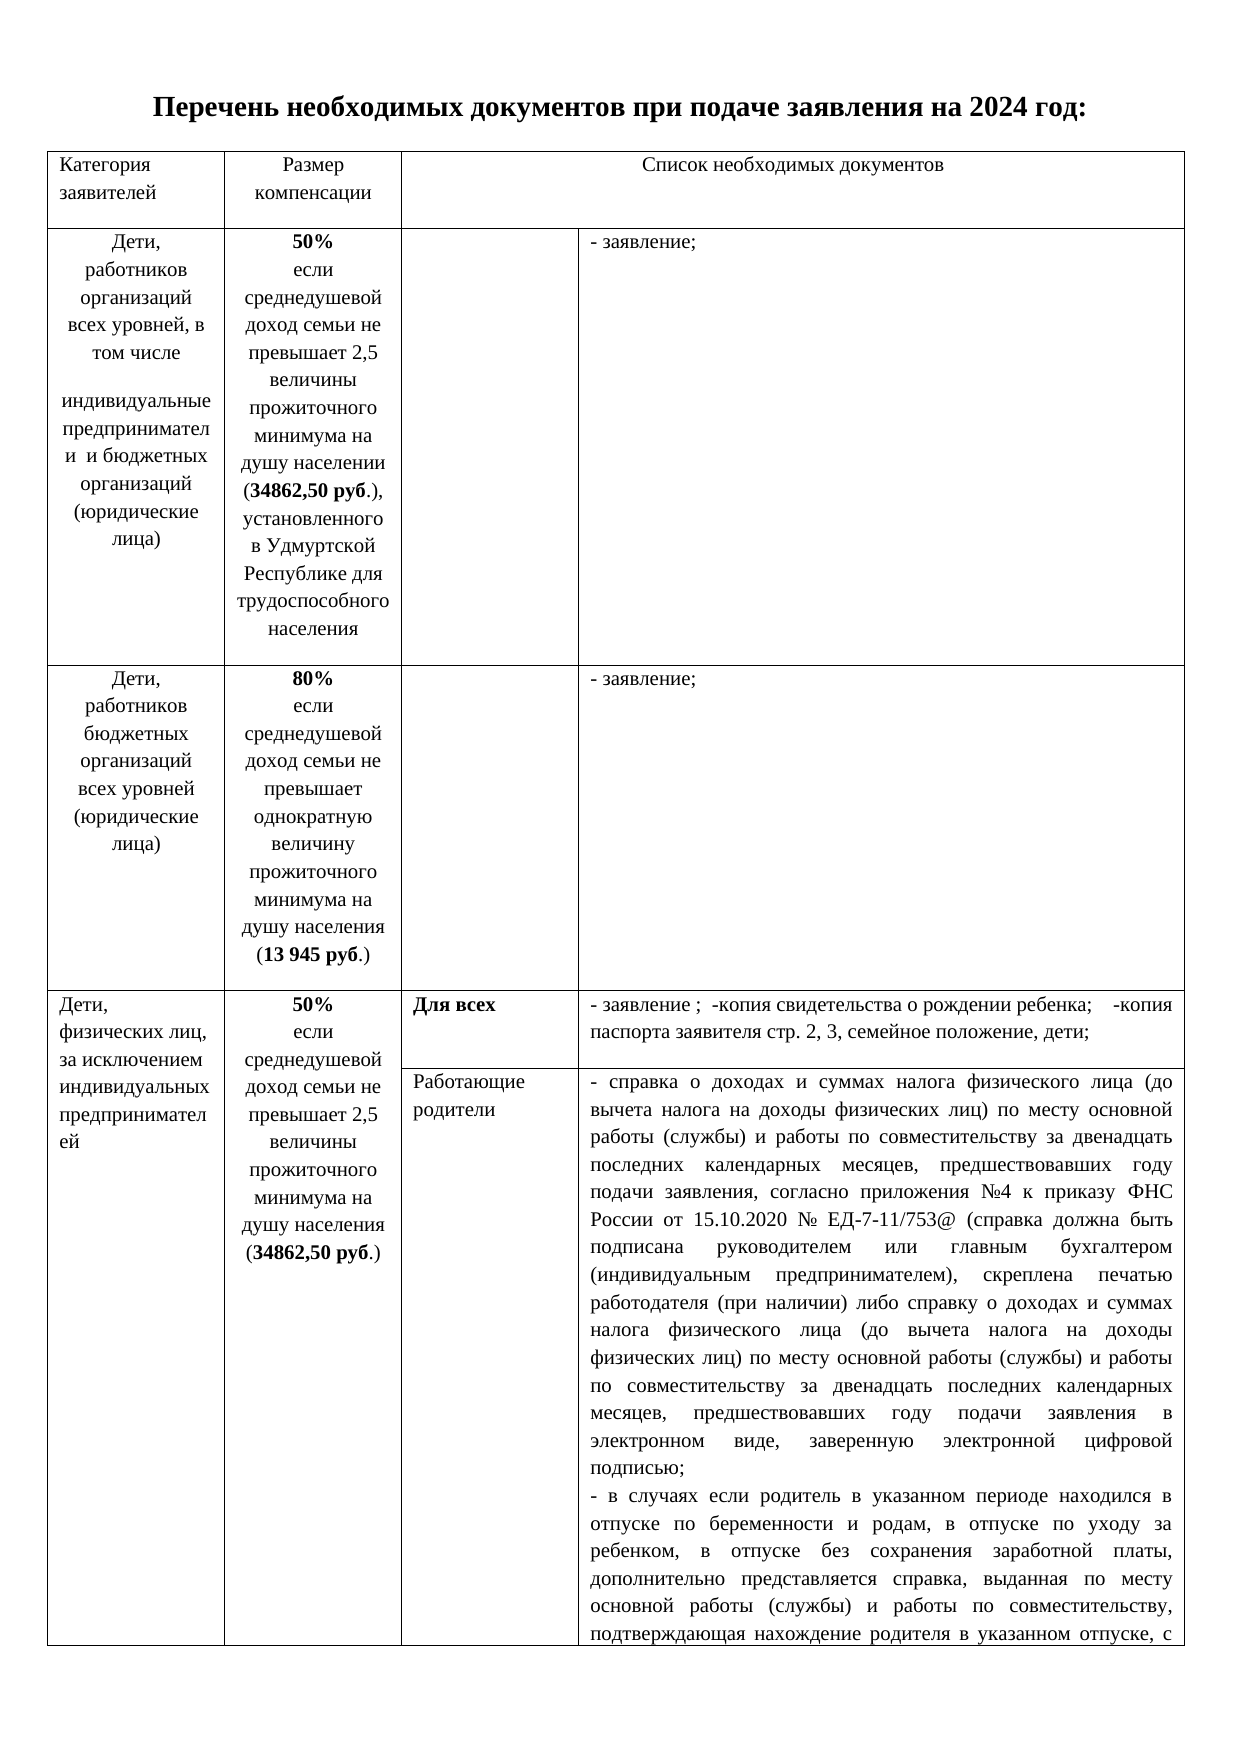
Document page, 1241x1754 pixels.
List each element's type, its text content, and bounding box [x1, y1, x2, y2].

table_cell Дети, работников организаций всех уровней, в том числе индивидуальные предприниматели и бюджетных организаций (юридические лица) [48, 229, 224, 664]
table_cell Дети, физических лиц, за исключением индивидуальных предпринимателей [48, 991, 224, 1645]
table_header Размер компенсации [225, 152, 401, 228]
table_cell [402, 229, 578, 664]
table_cell Работающие родители [402, 1069, 578, 1645]
table_cell 50% если среднедушевой доход семьи не превышает 2,5 величины прожиточного минимума на душу населения (34862,50 руб.) [225, 991, 401, 1645]
table_cell - заявление; [579, 229, 1184, 664]
table_cell - заявление ; -копия свидетельства о рождении ребенка; -копия паспорта заявителя стр. 2, 3, семейное положение, дети; [579, 991, 1184, 1068]
table_cell 80% если среднедушевой доход семьи не превышает однократную величину прожиточного минимума на душу населения (13 945 руб.) [225, 666, 401, 990]
table_cell - заявление; [579, 666, 1184, 990]
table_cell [579, 1069, 1184, 1645]
table_cell 50% если среднедушевой доход семьи не превышает 2,5 величины прожиточного минимума на душу населении (34862,50 руб.), установленного в Удмуртской Республике для трудоспособного населения [225, 229, 401, 664]
table_header Список необходимых документов [402, 152, 1184, 228]
table_cell Дети, работников бюджетных организаций всех уровней (юридические лица) [48, 666, 224, 990]
table_cell [402, 666, 578, 990]
text Перечень необходимых документов при подаче заявления на 2024 год: [59, 89, 1181, 122]
table_header Категория заявителей [48, 152, 224, 228]
table_cell Для всех [402, 991, 578, 1068]
